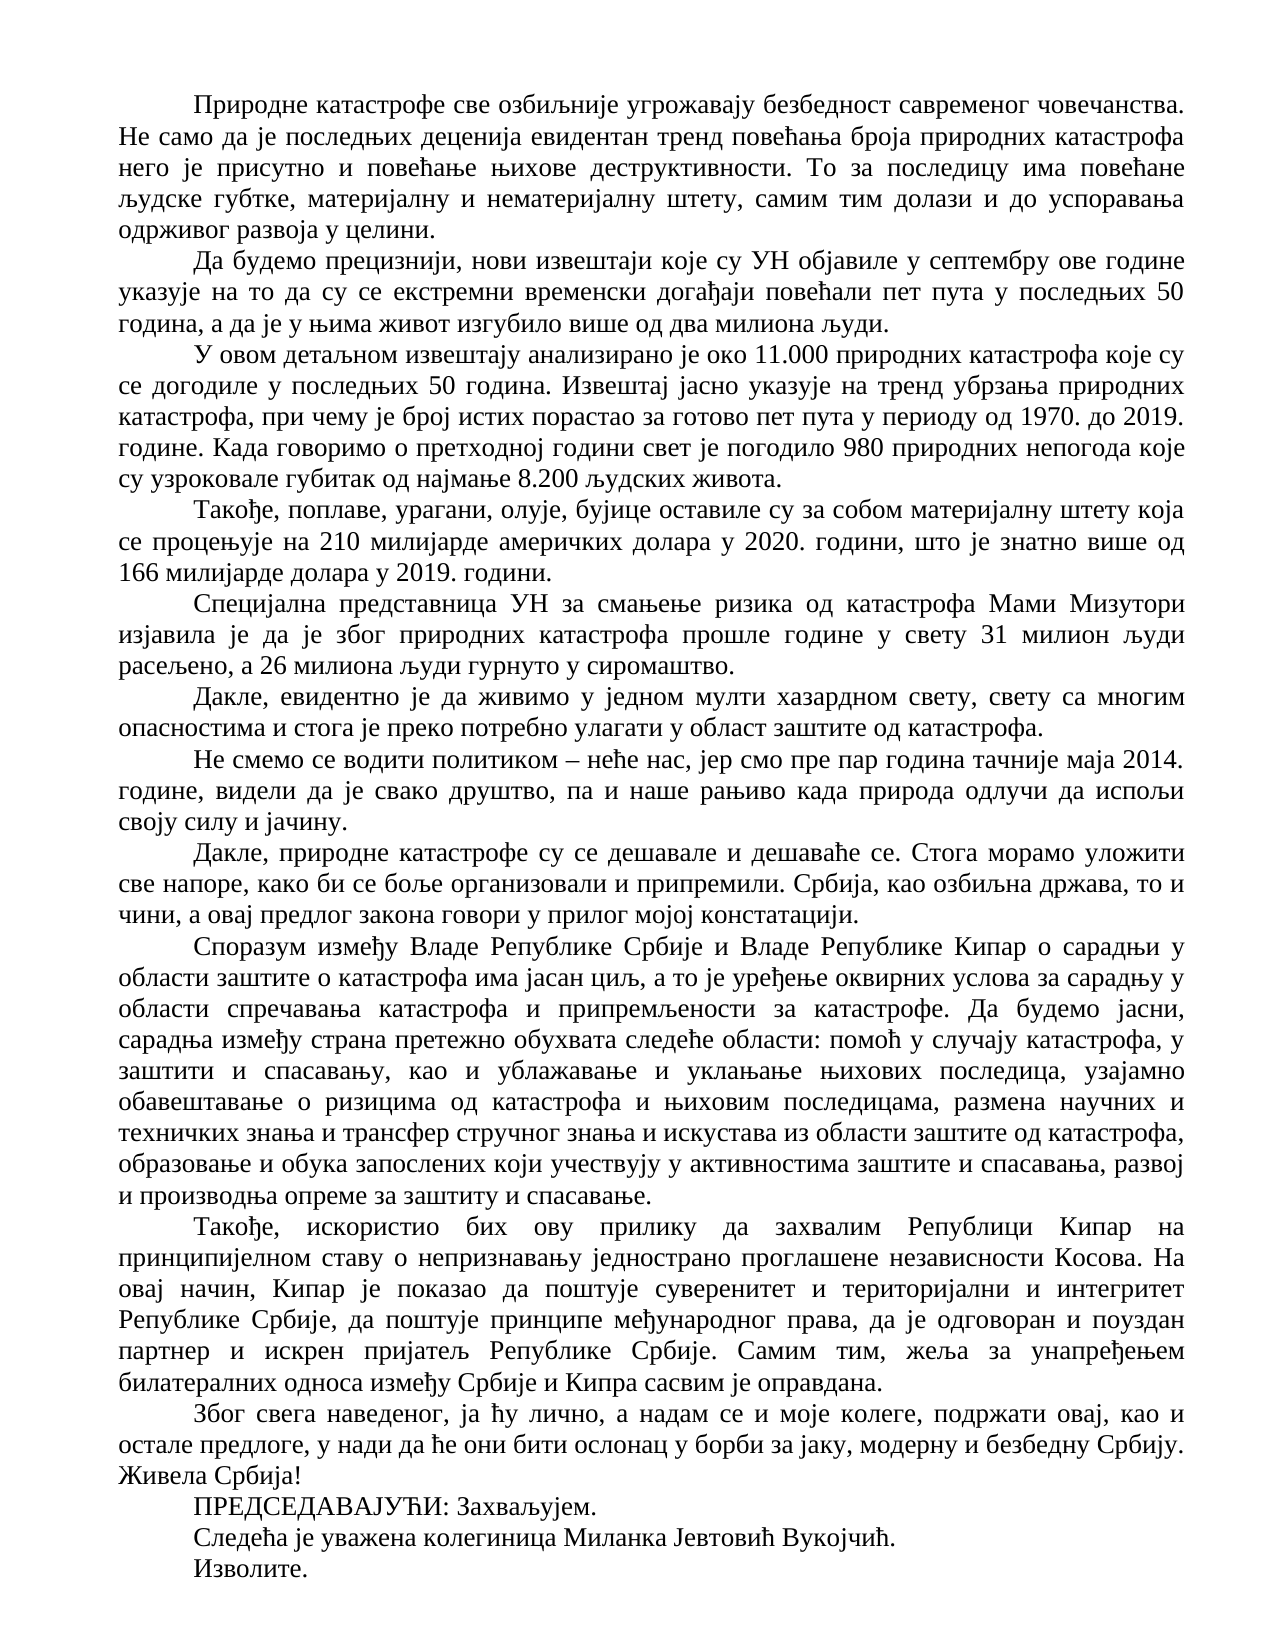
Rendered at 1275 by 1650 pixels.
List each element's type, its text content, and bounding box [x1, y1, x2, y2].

text ПРЕДСЕДАВАЈУЋИ: Захваљујем. [118, 1490, 1186, 1521]
text Не смемо се водити политиком – неће нас, јер смо пре пар година тачније маја 2014. године, видели да је свако друштво, па и наше рањиво када природа одлучи да испољи своју силу и јачину. [118, 743, 1186, 836]
text Природне катастрофе све озбиљније угрожавају безбедност савременог човечанства. Не само да је последњих деценија евидентан тренд повећања броја природних катастрофа него је присутно и повећање њихове деструктивности. То за последицу има повећане људске губтке, материјалну и нематеријалну штету, самим тим долази и до успоравања одрживог развоја у целини. [118, 89, 1186, 244]
text Дакле, природне катастрофе су се дешавале и дешаваће се. Стога морамо уложити све напоре, како би се боље организовали и припремили. Србија, као озбиљна држава, то и чини, а овај предлог закона говори у прилог мојој констатацији. [118, 836, 1186, 929]
text Изволите. [118, 1552, 1186, 1584]
text Такође, искористио бих ову прилику да захвалим Републици Кипар на принципијелном ставу о непризнавању једнострано проглашене независности Косова. На овај начин, Кипар је показао да поштује суверенитет и територијални и интегритет Републике Србије, да поштује принципе међународног права, да је одговоран и поуздан партнер и искрен пријатељ Републике Србије. Самим тим, жеља за унапређењем билатералних односа између Србије и Кипра сасвим је оправдана. [118, 1210, 1186, 1397]
text Споразум између Владе Републике Србије и Владе Републике Кипар о сарадњи у области заштите о катастрофа има јасан циљ, а то је уређење оквирних услова за сарадњу у области спречавања катастрофа и припремљености за катастрофе. Да будемо јасни, сарадња између страна претежно обухвата следеће области: помоћ у случају катастрофа, у заштити и спасавању, као и ублажавање и уклањање њихових последица, узајамно обавештавање о ризицима од катастрофа и њиховим последицама, размена научних и техничких знања и трансфер стручног знања и искустава из области заштите од катастрофа, образовање и обука запослених који учествују у активностима заштите и спасавања, развој и производња опреме за заштиту и спасавање. [118, 929, 1186, 1210]
text Дакле, евидентно је да живимо у једном мулти хазардном свету, свету са многим опасностима и стога је преко потребно улагати у област заштите од катастрофа. [118, 680, 1186, 743]
text Такође, поплаве, урагани, олује, бујице оставиле су за собом материјалну штету која се процењује на 210 милијарде америчких долара у 2020. години, што је знатно више од 166 милијарде долара у 2019. години. [118, 493, 1186, 587]
text Следећа је уважена колегиница Миланка Јевтовић Вукојчић. [118, 1521, 1186, 1552]
text Због свега наведеног, ја ћу лично, а надам се и моје колеге, подржати овај, као и остале предлоге, у нади да ће они бити ослонац у борби за јаку, модерну и безбедну Србију. Живела Србија! [118, 1397, 1186, 1490]
text Специјална представница УН за смањење ризика од катастрофа Мами Мизутори изјавила је да је због природних катастрофа прошле године у свету 31 милион људи расељено, а 26 милиона људи гурнуто у сиромаштво. [118, 587, 1186, 680]
text У овом детаљном извештају анализирано је око 11.000 природних катастрофа које су се догодиле у последњих 50 година. Извештај јасно указује на тренд убрзања природних катастрофа, при чему је број истих порастао за готово пет пута у периоду од 1970. до 2019. године. Када говоримо о претходној години свет је погодило 980 природних непогода које су узроковале губитак од најмање 8.200 људских живота. [118, 338, 1186, 493]
text Да будемо прецизнији, нови извештаји које су УН објавиле у септембру ове године указује на то да су се екстремни временски догађаји повећали пет пута у последњих 50 година, а да је у њима живот изгубило више од два милиона људи. [118, 244, 1186, 338]
